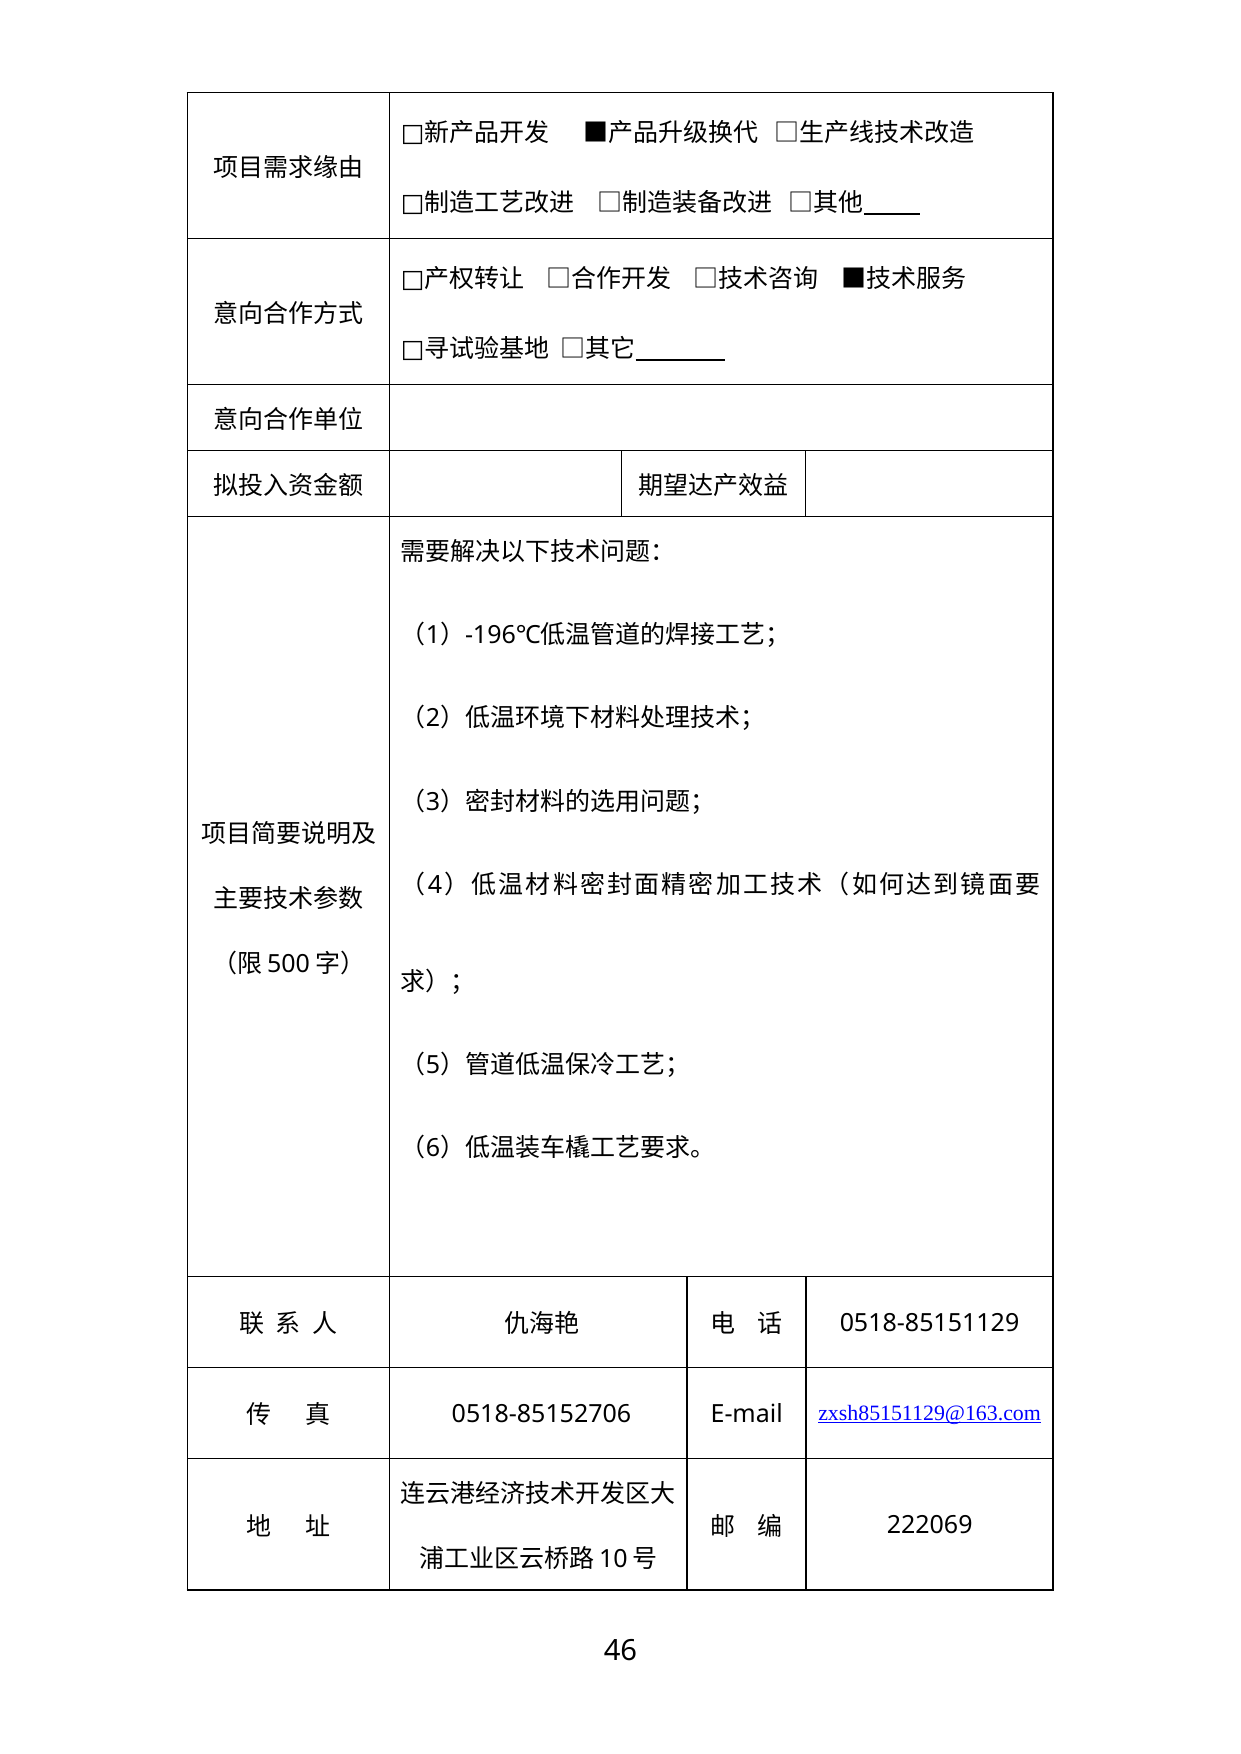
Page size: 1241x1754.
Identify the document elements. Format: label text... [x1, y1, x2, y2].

table_cell 意向合作单位 [188, 385, 389, 450]
table_cell 期望达产效益 [622, 451, 805, 516]
table_cell 0518-85151129 [807, 1277, 1052, 1367]
table_cell 0518-85152706 [390, 1368, 686, 1458]
table_cell [390, 385, 1052, 450]
table_cell 222069 [807, 1459, 1052, 1589]
table_cell □新产品开发 ■产品升级换代 □生产线技术改造 □制造工艺改进 □制造装备改进 □其他 [390, 93, 1052, 238]
table_cell 邮 编 [688, 1459, 805, 1589]
table_cell 联 系 人 [188, 1277, 389, 1367]
table_cell 传 真 [188, 1368, 389, 1458]
table_cell [390, 451, 621, 516]
table_cell 电 话 [688, 1277, 805, 1367]
table_cell 项目需求缘由 [188, 93, 389, 238]
table_cell 地 址 [188, 1459, 389, 1589]
table_cell E-mail [688, 1368, 805, 1458]
table_cell 意向合作方式 [188, 239, 389, 384]
table_cell 需要解决以下技术问题： （1）-196℃低温管道的焊接工艺； （2）低温环境下材料处理技术； （3）密封材料的选用问题； （4）低温材料密封面精密加工技术（如何达到镜面要求）； （5）管道低温保冷工艺； （6）低温装车橇工艺要求。 [390, 517, 1052, 1276]
table_cell 拟投入资金额 [188, 451, 389, 516]
table_cell 项目简要说明及主要技术参数 （限500字） [188, 517, 389, 1276]
table_cell zxsh85151129@163.com [807, 1368, 1052, 1458]
table_cell 仇海艳 [390, 1277, 686, 1367]
table_cell □产权转让 □合作开发 □技术咨询 ■技术服务 □寻试验基地 □其它 [390, 239, 1052, 384]
table_cell 连云港经济技术开发区大浦工业区云桥路10号 [390, 1459, 686, 1589]
table_cell [806, 451, 1052, 516]
